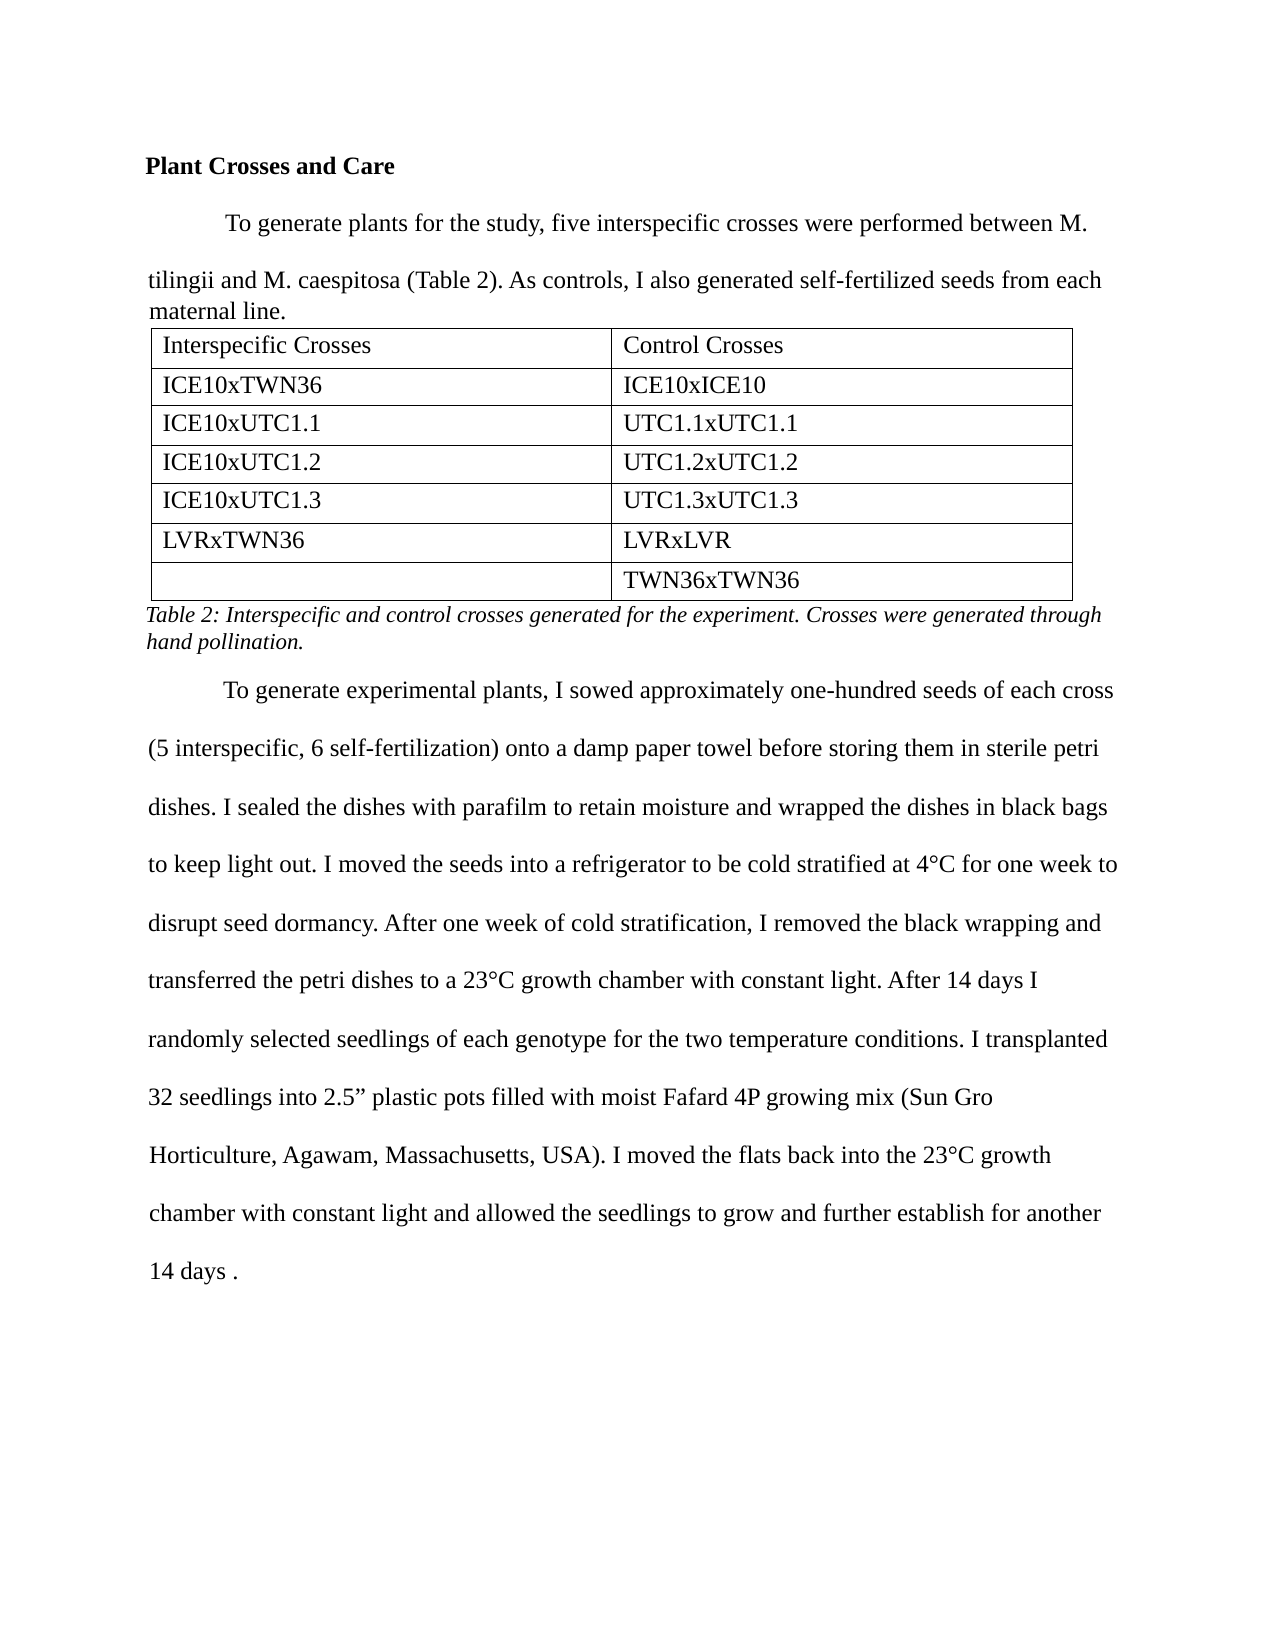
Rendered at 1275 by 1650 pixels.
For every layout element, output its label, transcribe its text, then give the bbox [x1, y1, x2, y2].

table_cell ICE10xICE10 [612, 369, 1072, 405]
table_cell UTC1.1xUTC1.1 [612, 406, 1072, 445]
text To generate plants for the study, five interspecific crosses were performed between M. [225, 208, 1124, 237]
table_cell TWN36xTWN36 [612, 563, 1072, 600]
table_cell ICE10xUTC1.1 [152, 406, 611, 445]
table_header Interspecific Crosses [152, 329, 611, 367]
table_cell UTC1.2xUTC1.2 [612, 446, 1072, 483]
table_cell [152, 563, 611, 600]
table_cell LVRxTWN36 [152, 524, 611, 562]
subtitle Plant Crosses and Care [145, 151, 1124, 180]
table_cell UTC1.3xUTC1.3 [612, 484, 1072, 523]
text To generate experimental plants, I sowed approximately one-hundred seeds of each cross (5 interspecific, 6 self-fertilization) onto a damp paper towel before storing them in sterile petri dishes. I sealed the dishes with parafilm to retain moisture and wrapped the dishes in black bags to keep light out. I moved the seeds into a refrigerator to be cold stratified at 4°C for one week to disrupt seed dormancy. After one week of cold stratification, I removed the black wrapping and transferred the petri dishes to a 23°C growth chamber with constant light. After 14 days I randomly selected seedlings of each genotype for the two temperature conditions. I transplanted [148, 676, 1124, 1052]
table_cell ICE10xTWN36 [152, 369, 611, 405]
text tilingii and M. caespitosa (Table 2). As controls, I also generated self-fertilized seeds from each maternal line. [148, 265, 1124, 325]
table_cell ICE10xUTC1.2 [152, 446, 611, 483]
text Table 2: Interspecific and control crosses generated for the experiment. Crosses were generated through hand pollination. [145, 601, 1124, 655]
text 32 seedlings into 2.5” plastic pots filled with moist Fafard 4P growing mix (Sun Gro Horticulture, Agawam, Massachusetts, USA). I moved the flats back into the 23°C growth chamber with constant light and allowed the seedlings to grow and further establish for another 14 days . [148, 1082, 1124, 1285]
table_cell ICE10xUTC1.3 [152, 484, 611, 523]
table_cell LVRxLVR [612, 524, 1072, 562]
table_header Control Crosses [612, 329, 1072, 367]
